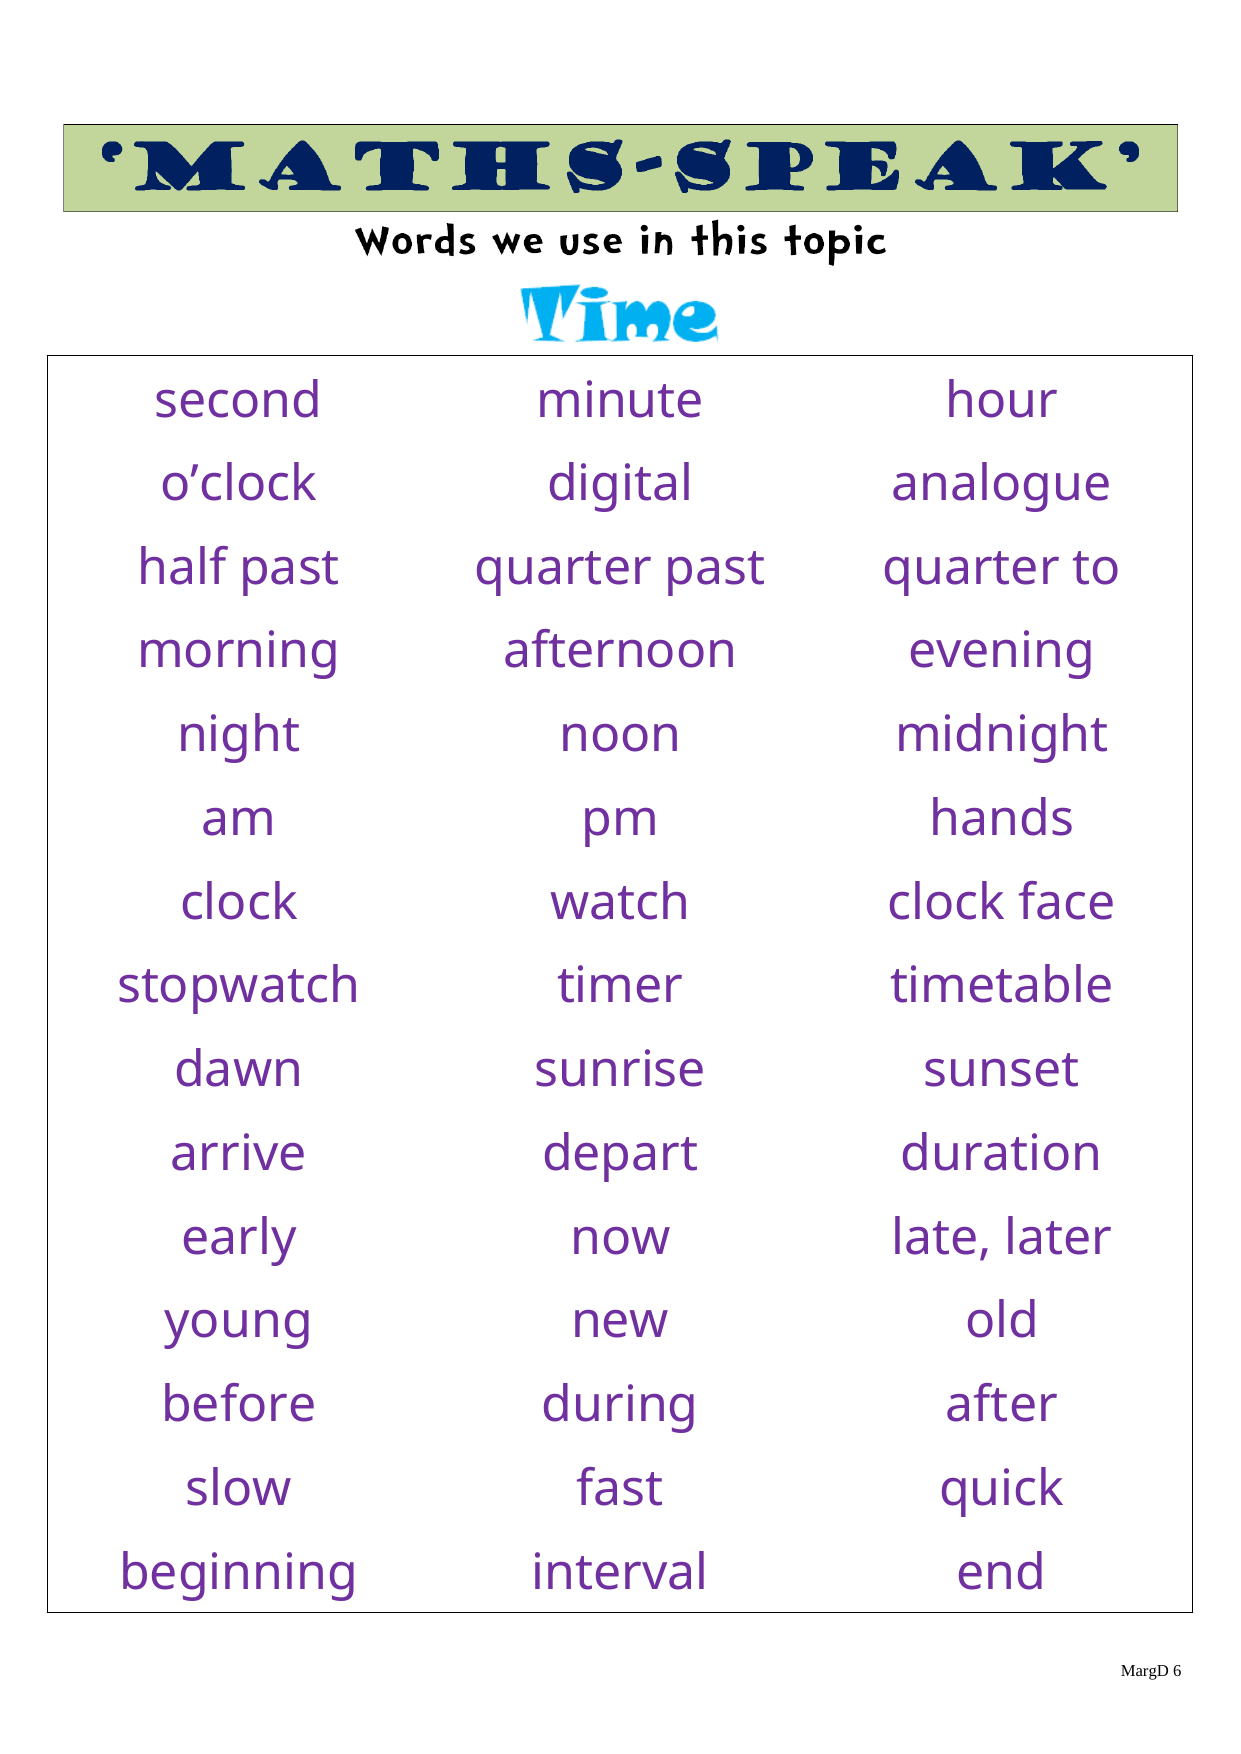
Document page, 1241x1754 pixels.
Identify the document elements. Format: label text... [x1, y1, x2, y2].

table_cell quick [811, 1444, 1192, 1528]
table_cell evening [811, 607, 1192, 690]
table_cell analogue [811, 439, 1192, 523]
table_cell now [429, 1193, 811, 1277]
table_cell interval [429, 1528, 811, 1612]
table_cell hands [811, 774, 1192, 858]
table_cell arrive [48, 1109, 429, 1193]
table_cell end [811, 1528, 1192, 1612]
table_cell clock [48, 858, 429, 942]
table_cell young [48, 1277, 429, 1360]
table_cell late, later [811, 1193, 1192, 1277]
table_cell dawn [48, 1025, 429, 1109]
table_cell watch [429, 858, 811, 942]
table_cell fast [429, 1444, 811, 1528]
table_cell beginning [48, 1528, 429, 1612]
table_cell during [429, 1360, 811, 1444]
table_cell half past [48, 523, 429, 607]
table_cell depart [429, 1109, 811, 1193]
table_cell pm [429, 774, 811, 858]
table_cell early [48, 1193, 429, 1277]
table_cell before [48, 1360, 429, 1444]
table_cell clock face [811, 858, 1192, 942]
table_cell duration [811, 1109, 1192, 1193]
table_cell after [811, 1360, 1192, 1444]
table_cell night [48, 690, 429, 774]
table_header hour [811, 356, 1192, 439]
table_cell slow [48, 1444, 429, 1528]
table_cell am [48, 774, 429, 858]
table_cell midnight [811, 690, 1192, 774]
table_cell sunrise [429, 1025, 811, 1109]
table_cell digital [429, 439, 811, 523]
table_cell afternoon [429, 607, 811, 690]
table_header second [48, 356, 429, 439]
table_cell noon [429, 690, 811, 774]
table_cell new [429, 1277, 811, 1360]
table_header minute [429, 356, 811, 439]
table_cell sunset [811, 1025, 1192, 1109]
table_cell old [811, 1277, 1192, 1360]
table_cell morning [48, 607, 429, 690]
table_cell timetable [811, 942, 1192, 1025]
table_cell quarter past [429, 523, 811, 607]
table_cell timer [429, 942, 811, 1025]
table_cell stopwatch [48, 942, 429, 1025]
table_cell quarter to [811, 523, 1192, 607]
picture [59, 121, 1182, 355]
table_cell o’clock [48, 439, 429, 523]
